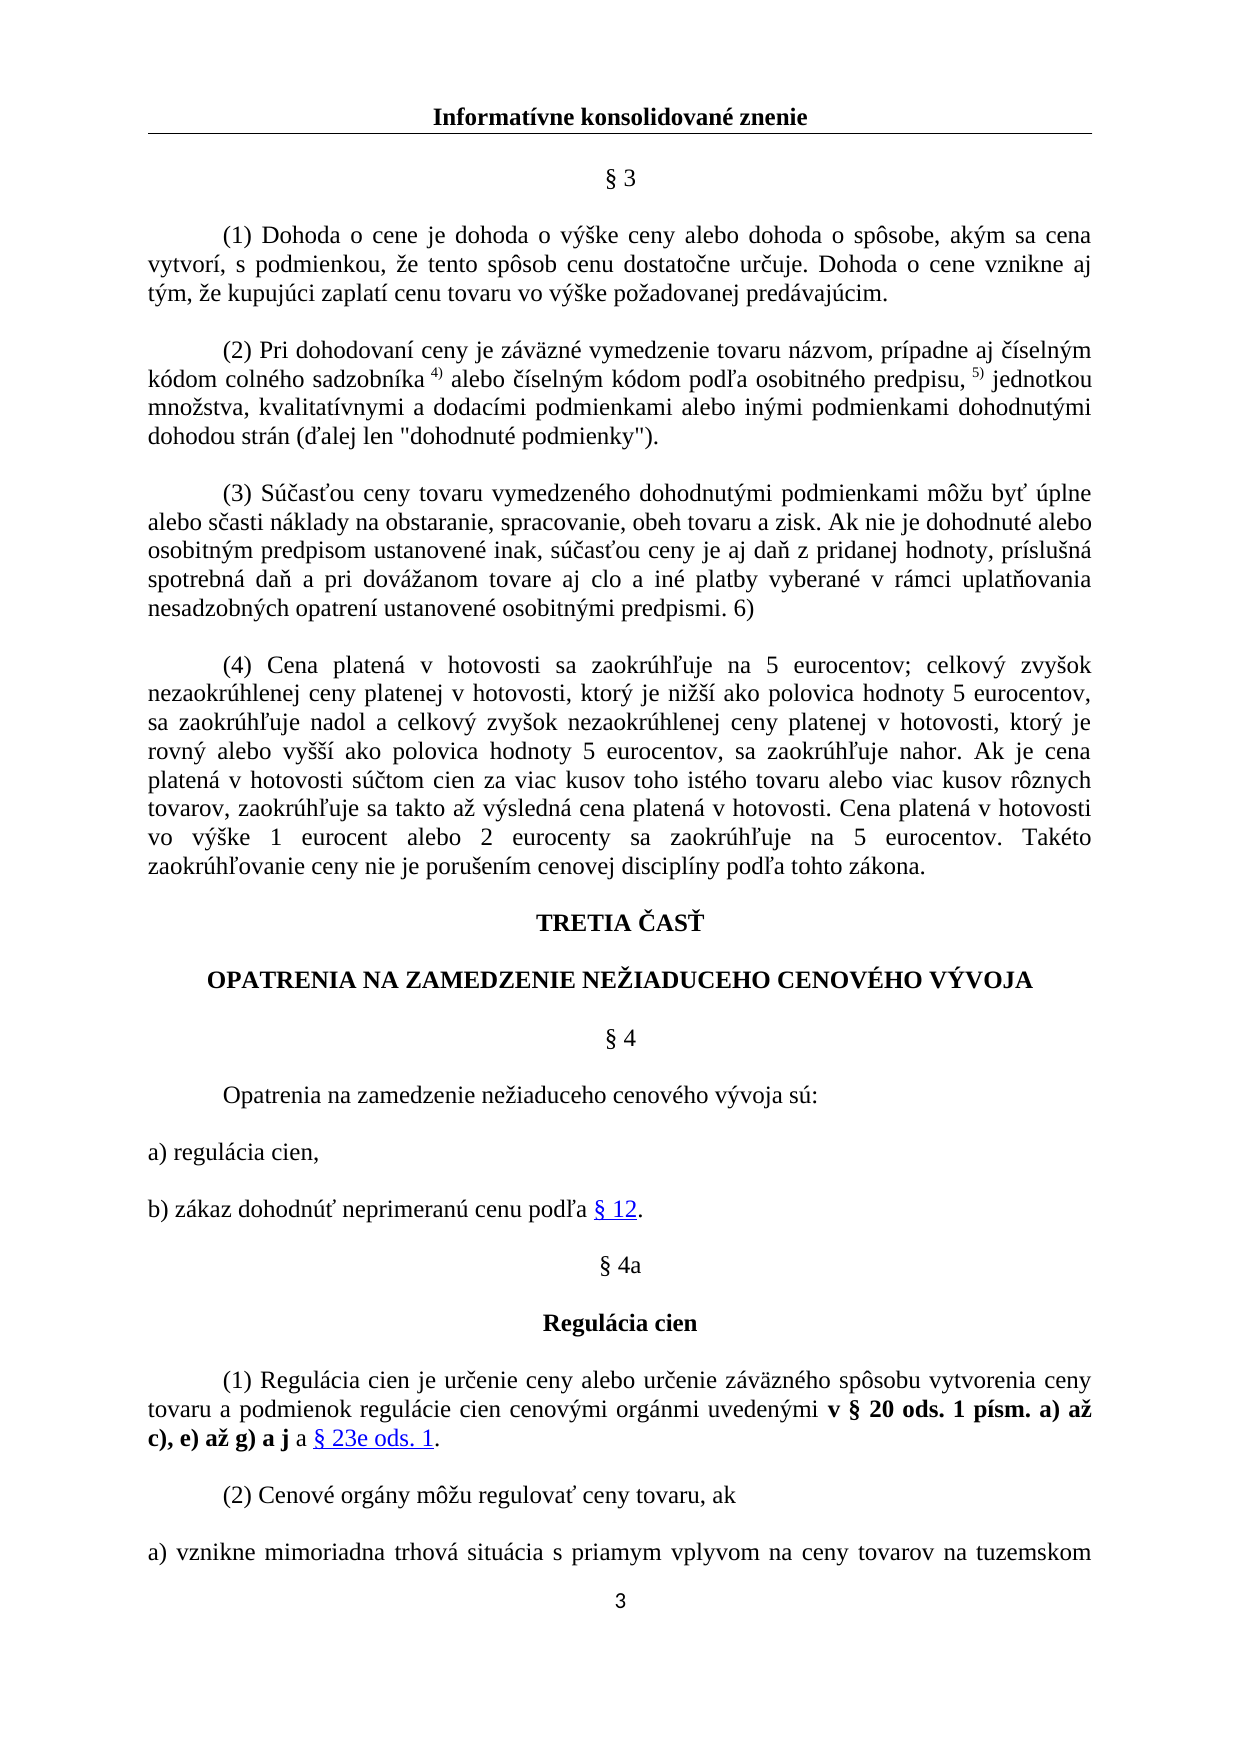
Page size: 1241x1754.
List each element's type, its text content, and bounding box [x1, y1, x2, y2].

text OPATRENIA NA ZAMEDZENIE NEŽIADUCEHO CENOVÉHO VÝVOJA [148, 965, 1092, 994]
text (2) Pri dohodovaní ceny je záväzné vymedzenie tovaru názvom, prípadne aj číselným kódom colného sadzobníka 4) alebo číselným kódom podľa osobitného predpisu, 5) jednotkou množstva, kvalitatívnymi a dodacími podmienkami alebo inými podmienkami dohodnutými dohodou strán (ďalej len "dohodnuté podmienky"). [148, 335, 1092, 450]
text Regulácia cien [148, 1308, 1092, 1337]
text Opatrenia na zamedzenie nežiaduceho cenového vývoja sú: [148, 1080, 1092, 1109]
text TRETIA ČASŤ [148, 908, 1092, 936]
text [148, 1537, 1092, 1565]
text b) zákaz dohodnúť neprimeranú cenu podľa § 12. [148, 1194, 1092, 1222]
text § 4a [148, 1251, 1092, 1279]
text a) regulácia cien, [148, 1137, 1092, 1166]
text (1) Regulácia cien je určenie ceny alebo určenie záväzného spôsobu vytvorenia ceny tovaru a podmienok regulácie cien cenovými orgánmi uvedenými v § 20 ods. 1 písm. a) až c), e) až g) a j a § 23e ods. 1. [148, 1366, 1092, 1452]
text (3) Súčasťou ceny tovaru vymedzeného dohodnutými podmienkami môžu byť úplne alebo sčasti náklady na obstaranie, spracovanie, obeh tovaru a zisk. Ak nie je dohodnuté alebo osobitným predpisom ustanovené inak, súčasťou ceny je aj daň z pridanej hodnoty, príslušná spotrebná daň a pri dovážanom tovare aj clo a iné platby vyberané v rámci uplatňovania nesadzobných opatrení ustanovené osobitnými predpismi. 6) [148, 478, 1092, 622]
text (4) Cena platená v hotovosti sa zaokrúhľuje na 5 eurocentov; celkový zvyšok nezaokrúhlenej ceny platenej v hotovosti, ktorý je nižší ako polovica hodnoty 5 eurocentov, sa zaokrúhľuje nadol a celkový zvyšok nezaokrúhlenej ceny platenej v hotovosti, ktorý je rovný alebo vyšší ako polovica hodnoty 5 eurocentov, sa zaokrúhľuje nahor. Ak je cena platená v hotovosti súčtom cien za viac kusov toho istého tovaru alebo viac kusov rôznych tovarov, zaokrúhľuje sa takto až výsledná cena platená v hotovosti. Cena platená v hotovosti vo výške 1 eurocent alebo 2 eurocenty sa zaokrúhľuje na 5 eurocentov. Takéto zaokrúhľovanie ceny nie je porušením cenovej disciplíny podľa tohto zákona. [148, 650, 1092, 880]
text § 4 [148, 1023, 1092, 1051]
text (2) Cenové orgány môžu regulovať ceny tovaru, ak [148, 1480, 1092, 1508]
text (1) Dohoda o cene je dohoda o výške ceny alebo dohoda o spôsobe, akým sa cena vytvorí, s podmienkou, že tento spôsob cenu dostatočne určuje. Dohoda o cene vznikne aj tým, že kupujúci zaplatí cenu tovaru vo výške požadovanej predávajúcim. [148, 221, 1092, 307]
text § 3 [148, 163, 1092, 192]
